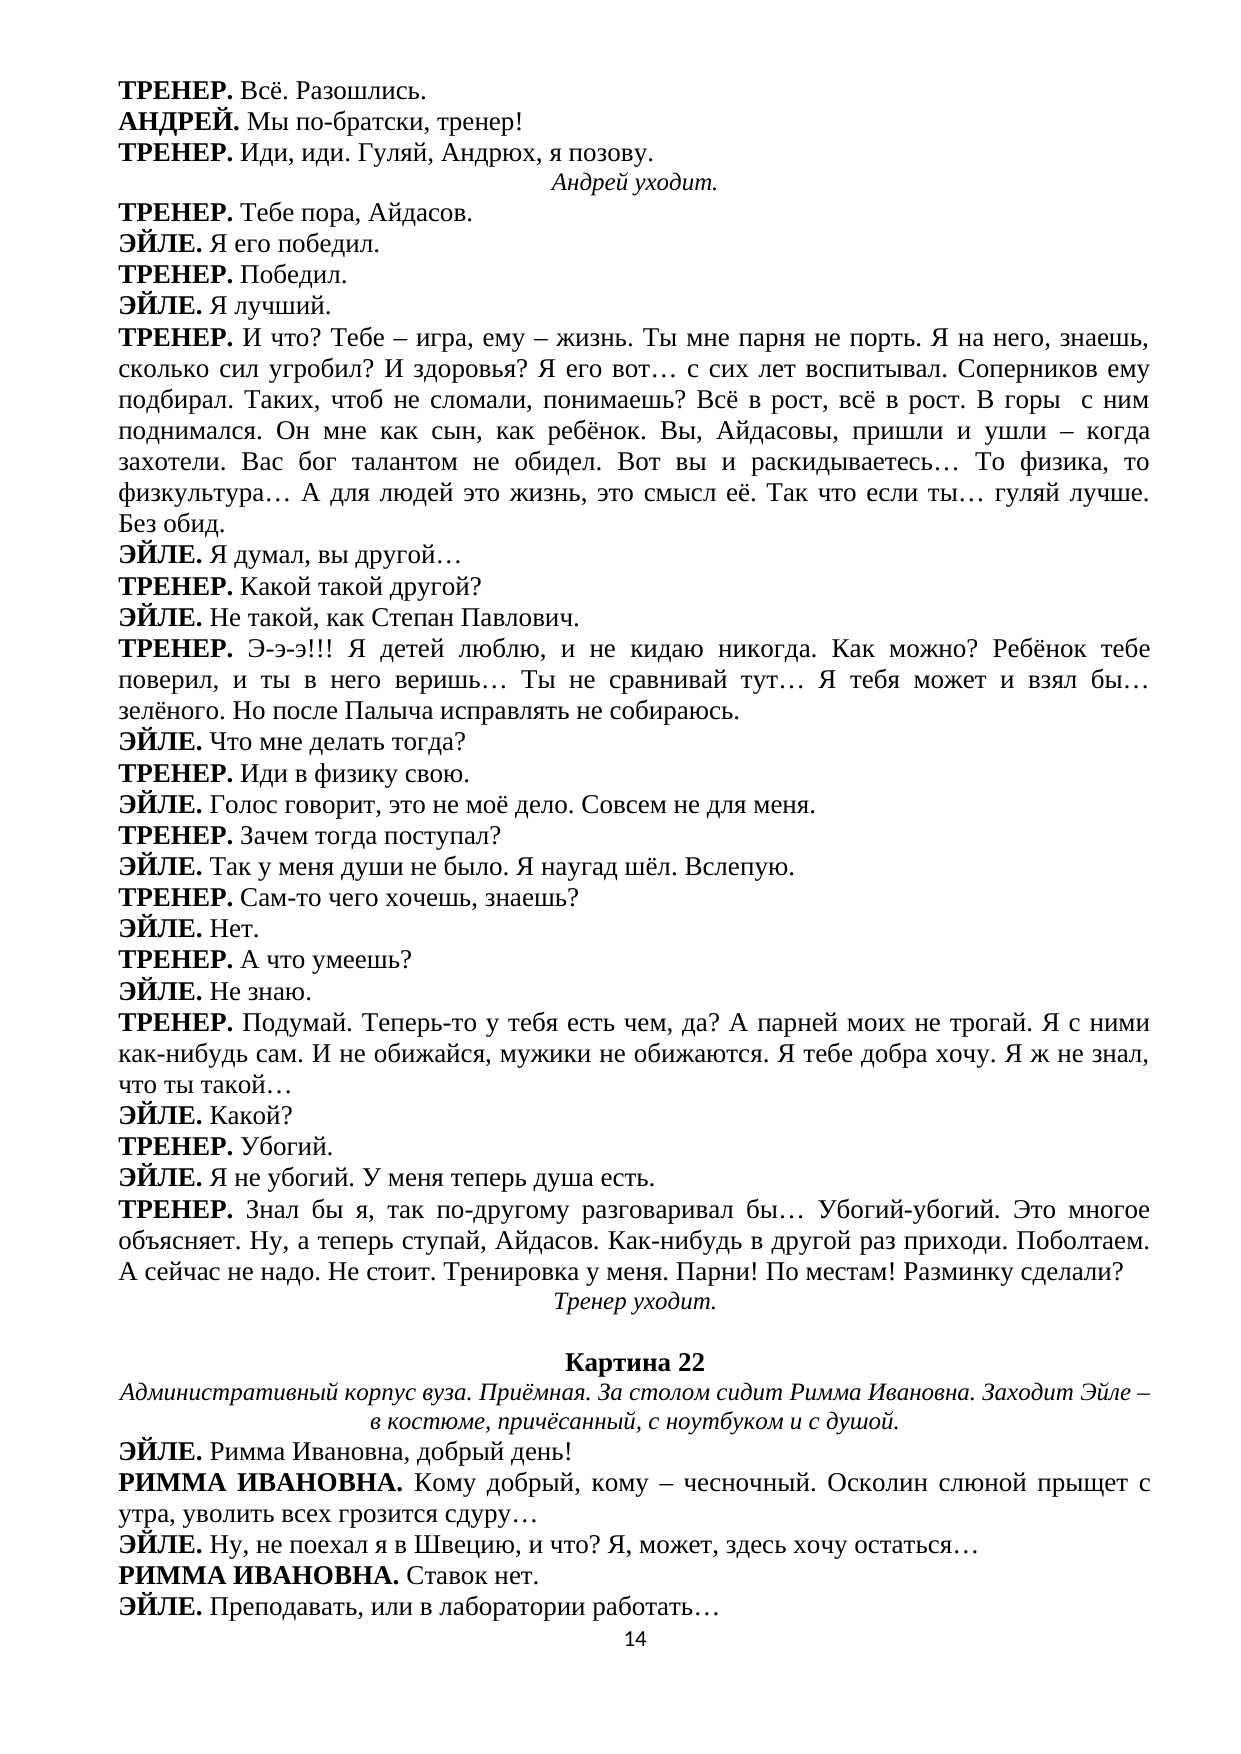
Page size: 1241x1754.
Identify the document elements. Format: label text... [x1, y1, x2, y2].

text АНДРЕЙ. Мы по-братски, тренер! [118, 105, 1152, 136]
text РИММА ИВАНОВНА. Кому добрый, кому – чесночный. Осколин слюной прыщет с утра, уволить всех грозится сдуру… [118, 1466, 1152, 1528]
text ЭЙЛЕ. Что мне делать тогда? [118, 726, 1152, 757]
text ЭЙЛЕ. Ну, не поехал я в Швецию, и что? Я, может, здесь хочу остаться… [118, 1528, 1152, 1559]
text Картина 22 [118, 1346, 1152, 1377]
text ТРЕНЕР. И что? Тебе – игра, ему – жизнь. Ты мне парня не порть. Я на него, знаешь, сколько сил угробил? И здоровья? Я его вот… с сих лет воспитывал. Соперников ему подбирал. Таких, чтоб не сломали, понимаешь? Всё в рост, всё в рост. В горы с ним поднимался. Он мне как сын, как ребёнок. Вы, Айдасовы, пришли и ушли – когда захотели. Вас бог талантом не обидел. Вот вы и раскидываетесь… То физика, то физкультура… А для людей это жизнь, это смысл её. Так что если ты… гуляй лучше. Без обид. [118, 321, 1152, 539]
text ТРЕНЕР. А что умеешь? [118, 943, 1152, 975]
text ТРЕНЕР. Зачем тогда поступал? [118, 819, 1152, 850]
text ТРЕНЕР. Какой такой другой? [118, 570, 1152, 601]
text ЭЙЛЕ. Я лучший. [118, 289, 1152, 321]
text ЭЙЛЕ. Я не убогий. У меня теперь душа есть. [118, 1162, 1152, 1193]
text ЭЙЛЕ. Преподавать, или в лаборатории работать… [118, 1590, 1152, 1622]
text ТРЕНЕР. Убогий. [118, 1130, 1152, 1162]
text ТРЕНЕР. Победил. [118, 258, 1152, 289]
text ЭЙЛЕ. Я думал, вы другой… [118, 539, 1152, 570]
text ТРЕНЕР. Подумай. Теперь-то у тебя есть чем, да? А парней моих не трогай. Я с ними как-нибудь сам. И не обижайся, мужики не обижаются. Я тебе добра хочу. Я ж не знал, что ты такой… [118, 1006, 1152, 1099]
text ТРЕНЕР. Сам-то чего хочешь, знаешь? [118, 881, 1152, 912]
text ТРЕНЕР. Знал бы я, так по-другому разговаривал бы… Убогий-убогий. Это многое объясняет. Ну, а теперь ступай, Айдасов. Как-нибудь в другой раз приходи. Поболтаем. А сейчас не надо. Не стоит. Тренировка у меня. Парни! По местам! Разминку сделали? [118, 1193, 1152, 1286]
text ЭЙЛЕ. Так у меня души не было. Я наугад шёл. Вслепую. [118, 850, 1152, 881]
text ТРЕНЕР. Иди, иди. Гуляй, Андрюх, я позову. [118, 136, 1152, 167]
text ЭЙЛЕ. Не такой, как Степан Павлович. [118, 601, 1152, 632]
text ЭЙЛЕ. Нет. [118, 912, 1152, 943]
text ЭЙЛЕ. Римма Ивановна, добрый день! [118, 1435, 1152, 1466]
text ТРЕНЕР. Всё. Разошлись. [118, 74, 1152, 105]
text Тренер уходит. [118, 1286, 1152, 1315]
text ЭЙЛЕ. Я его победил. [118, 227, 1152, 258]
text Административный корпус вуза. Приёмная. За столом сидит Римма Ивановна. Заходит Эйле – в костюме, причёсанный, с ноутбуком и с душой. [118, 1377, 1152, 1435]
text ТРЕНЕР. Иди в физику свою. [118, 757, 1152, 788]
text РИММА ИВАНОВНА. Ставок нет. [118, 1559, 1152, 1590]
text ЭЙЛЕ. Какой? [118, 1099, 1152, 1130]
text ЭЙЛЕ. Не знаю. [118, 975, 1152, 1006]
text ТРЕНЕР. Э-э-э!!! Я детей люблю, и не кидаю никогда. Как можно? Ребёнок тебе поверил, и ты в него веришь… Ты не сравнивай тут… Я тебя может и взял бы… зелёного. Но после Палыча исправлять не собираюсь. [118, 632, 1152, 726]
text Андрей уходит. [118, 167, 1152, 196]
text ТРЕНЕР. Тебе пора, Айдасов. [118, 196, 1152, 227]
text ЭЙЛЕ. Голос говорит, это не моё дело. Совсем не для меня. [118, 788, 1152, 819]
